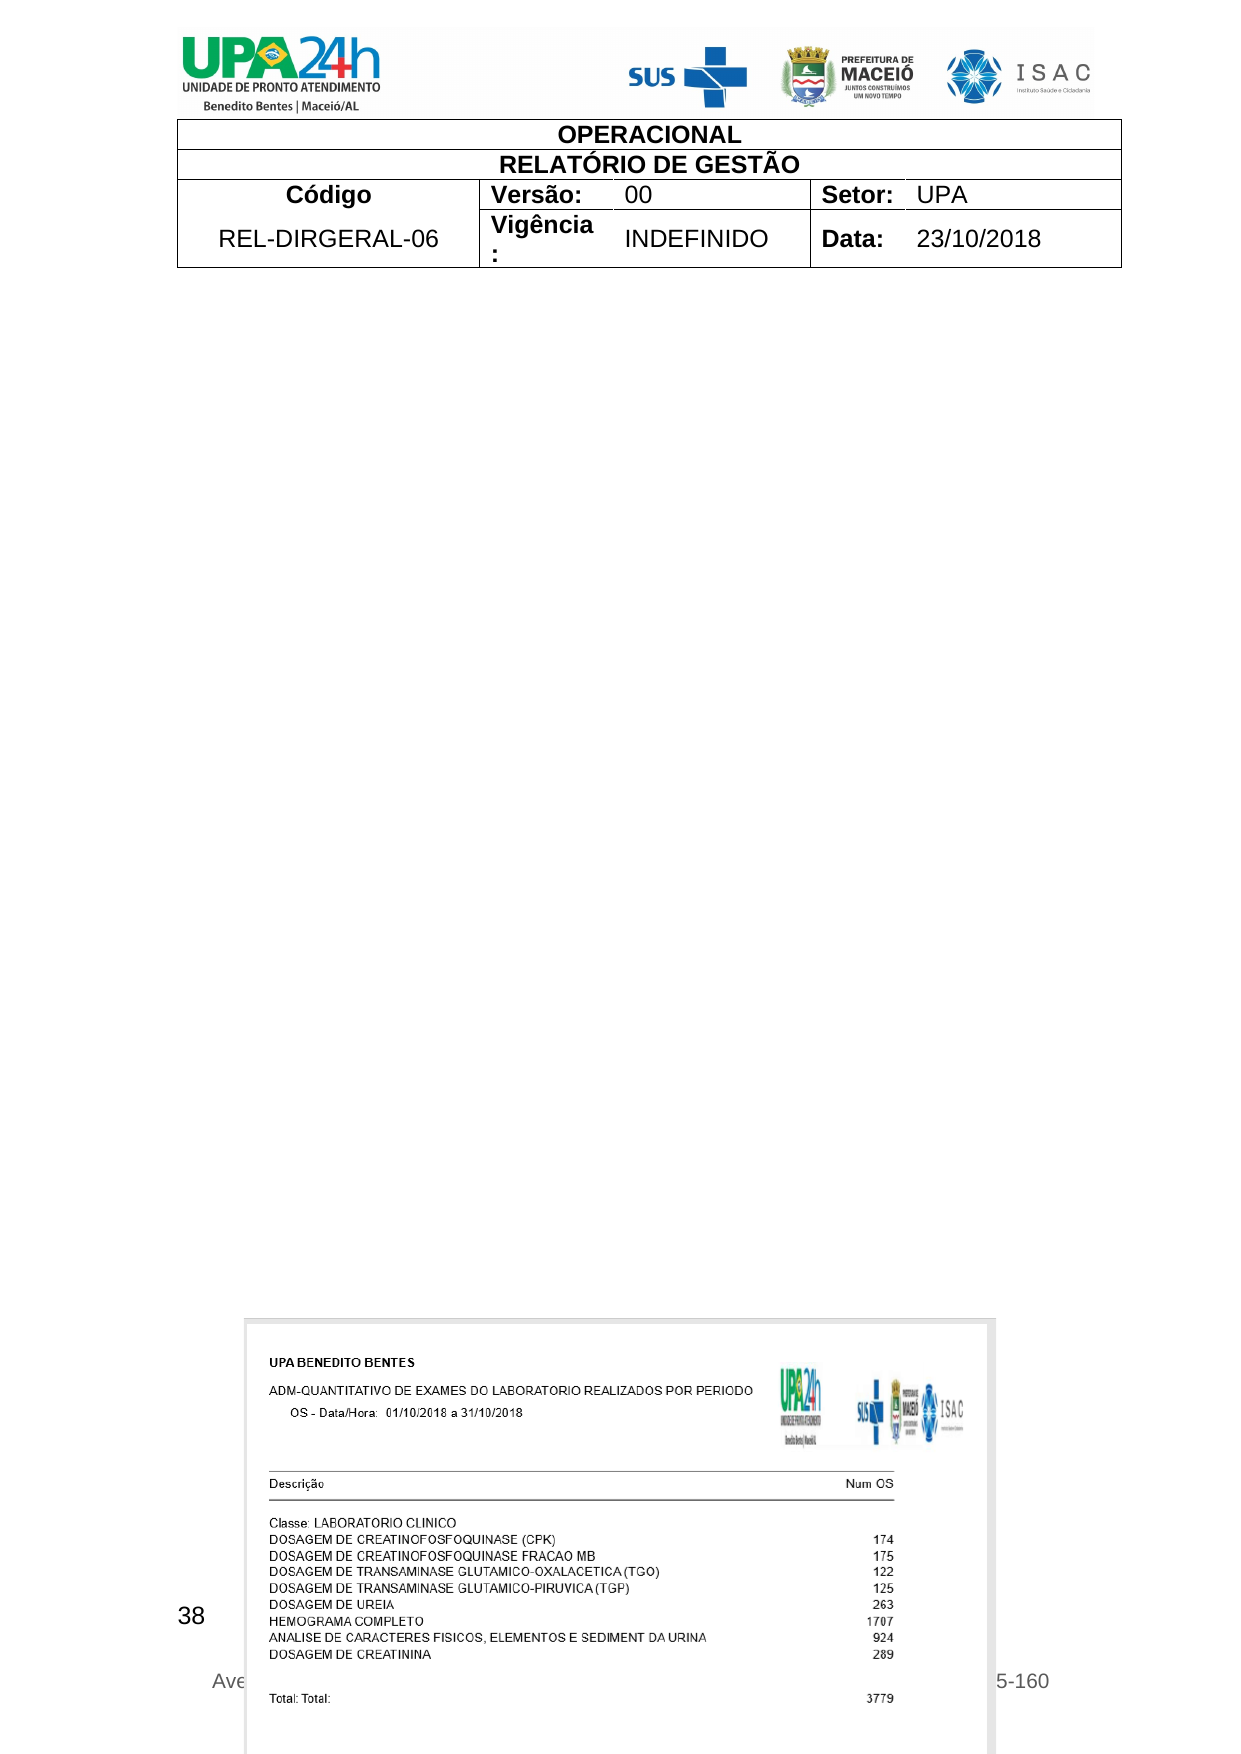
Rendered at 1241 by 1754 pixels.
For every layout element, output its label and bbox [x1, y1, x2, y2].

picture [243, 1318, 997, 1754]
picture [177, 27, 1095, 119]
